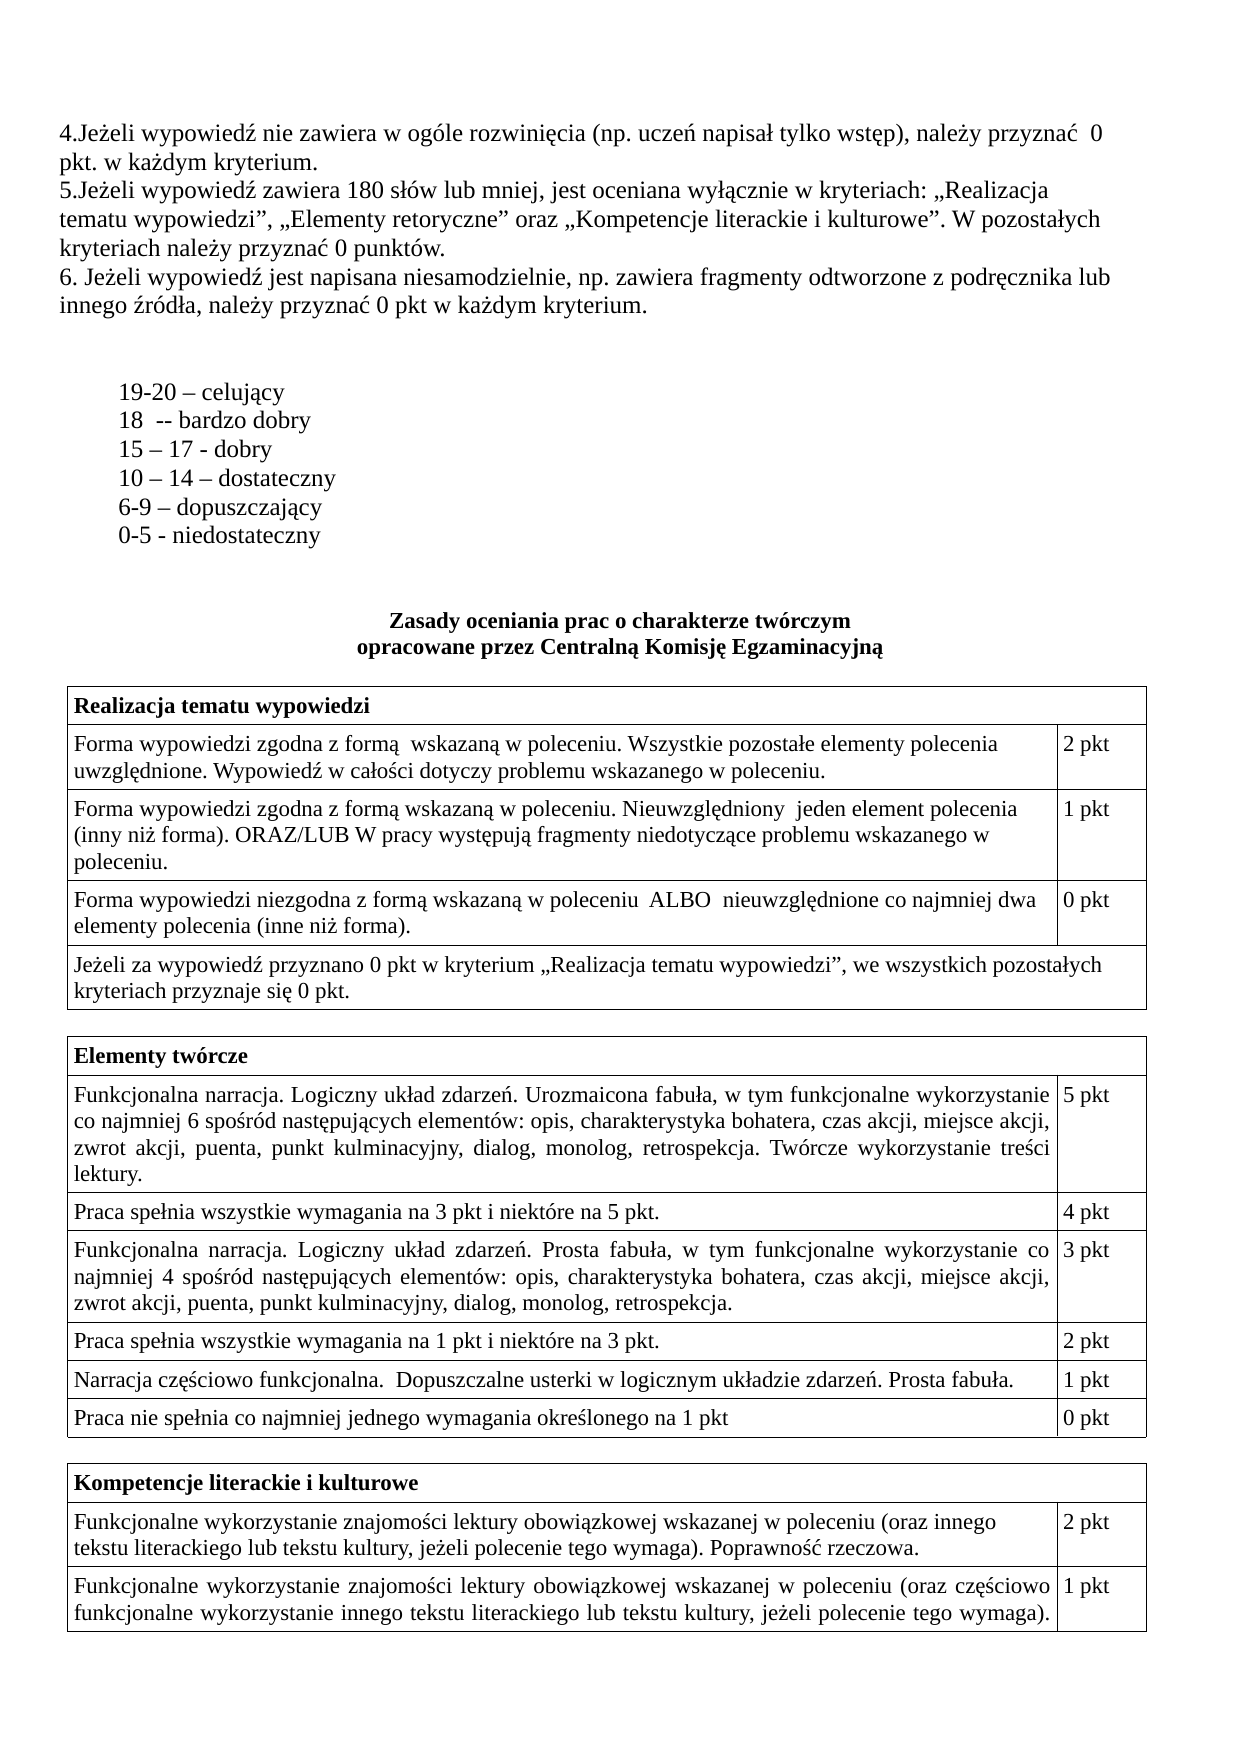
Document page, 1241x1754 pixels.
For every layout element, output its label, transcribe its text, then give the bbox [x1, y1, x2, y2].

table_cell Praca spełnia wszystkie wymagania na 3 pkt i niektóre na 5 pkt. [68, 1193, 1057, 1230]
table_header Elementy twórcze [68, 1037, 1146, 1074]
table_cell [68, 1567, 1057, 1631]
text 0-5 - niedostateczny [118, 521, 1122, 549]
table_cell Jeżeli za wypowiedź przyznano 0 pkt w kryterium „Realizacja tematu wypowiedzi”, we wszystkich pozostałych kryteriach przyznaje się 0 pkt. [68, 946, 1146, 1009]
table_cell Forma wypowiedzi zgodna z formą wskazaną w poleceniu. Wszystkie pozostałe elementy polecenia uwzględnione. Wypowiedź w całości dotyczy problemu wskazanego w poleceniu. [68, 725, 1057, 789]
table_cell 1 pkt [1058, 790, 1146, 880]
table_cell Narracja częściowo funkcjonalna. Dopuszczalne usterki w logicznym układzie zdarzeń. Prosta fabuła. [68, 1361, 1057, 1398]
text opracowane przez Centralną Komisję Egzaminacyjną [118, 633, 1122, 659]
text 5.Jeżeli wypowiedź zawiera 180 słów lub mniej, jest oceniana wyłącznie w kryteriach: „Realizacja tematu wypowiedzi”, „Elementy retoryczne” oraz „Kompetencje literackie i kulturowe”. W pozostałych kryteriach należy przyznać 0 punktów. [59, 176, 1122, 262]
table_cell Praca nie spełnia co najmniej jednego wymagania określonego na 1 pkt [68, 1399, 1057, 1436]
table_cell 2 pkt [1058, 725, 1146, 789]
text 4.Jeżeli wypowiedź nie zawiera w ogóle rozwinięcia (np. uczeń napisał tylko wstęp), należy przyznać 0 pkt. w każdym kryterium. [59, 118, 1122, 176]
table_header Realizacja tematu wypowiedzi [68, 687, 1146, 724]
table_cell 1 pkt [1058, 1361, 1146, 1398]
text 19-20 – celujący [118, 377, 1122, 406]
text 15 – 17 - dobry [118, 434, 1122, 463]
table_cell Praca spełnia wszystkie wymagania na 1 pkt i niektóre na 3 pkt. [68, 1323, 1057, 1360]
table_cell 5 pkt [1058, 1076, 1146, 1192]
table_cell 1 pkt [1058, 1567, 1146, 1631]
table_cell 2 pkt [1058, 1503, 1146, 1566]
table_cell 2 pkt [1058, 1323, 1146, 1360]
table_cell Funkcjonalna narracja. Logiczny układ zdarzeń. Prosta fabuła, w tym funkcjonalne wykorzystanie co najmniej 4 spośród następujących elementów: opis, charakterystyka bohatera, czas akcji, miejsce akcji, zwrot akcji, puenta, punkt kulminacyjny, dialog, monolog, retrospekcja. [68, 1231, 1057, 1321]
table_cell 4 pkt [1058, 1193, 1146, 1230]
table_cell 3 pkt [1058, 1231, 1146, 1321]
text 6-9 – dopuszczający [118, 492, 1122, 521]
table_header Kompetencje literackie i kulturowe [68, 1464, 1146, 1502]
text Zasady oceniania prac o charakterze twórczym [118, 607, 1122, 633]
table_cell Funkcjonalna narracja. Logiczny układ zdarzeń. Urozmaicona fabuła, w tym funkcjonalne wykorzystanie co najmniej 6 spośród następujących elementów: opis, charakterystyka bohatera, czas akcji, miejsce akcji, zwrot akcji, puenta, punkt kulminacyjny, dialog, monolog, retrospekcja. Twórcze wykorzystanie treści lektury. [68, 1076, 1057, 1192]
text 10 – 14 – dostateczny [118, 463, 1122, 492]
table_cell 0 pkt [1058, 881, 1146, 945]
text 6. Jeżeli wypowiedź jest napisana niesamodzielnie, np. zawiera fragmenty odtworzone z podręcznika lub innego źródła, należy przyznać 0 pkt w każdym kryterium. [59, 262, 1122, 319]
table_cell Forma wypowiedzi niezgodna z formą wskazaną w poleceniu ALBO nieuwzględnione co najmniej dwa elementy polecenia (inne niż forma). [68, 881, 1057, 945]
table_cell 0 pkt [1058, 1399, 1146, 1436]
table_cell Forma wypowiedzi zgodna z formą wskazaną w poleceniu. Nieuwzględniony jeden element polecenia (inny niż forma). ORAZ/LUB W pracy występują fragmenty niedotyczące problemu wskazanego w poleceniu. [68, 790, 1057, 880]
table_cell Funkcjonalne wykorzystanie znajomości lektury obowiązkowej wskazanej w poleceniu (oraz innego tekstu literackiego lub tekstu kultury, jeżeli polecenie tego wymaga). Poprawność rzeczowa. [68, 1503, 1057, 1566]
text 18 -- bardzo dobry [118, 406, 1122, 434]
